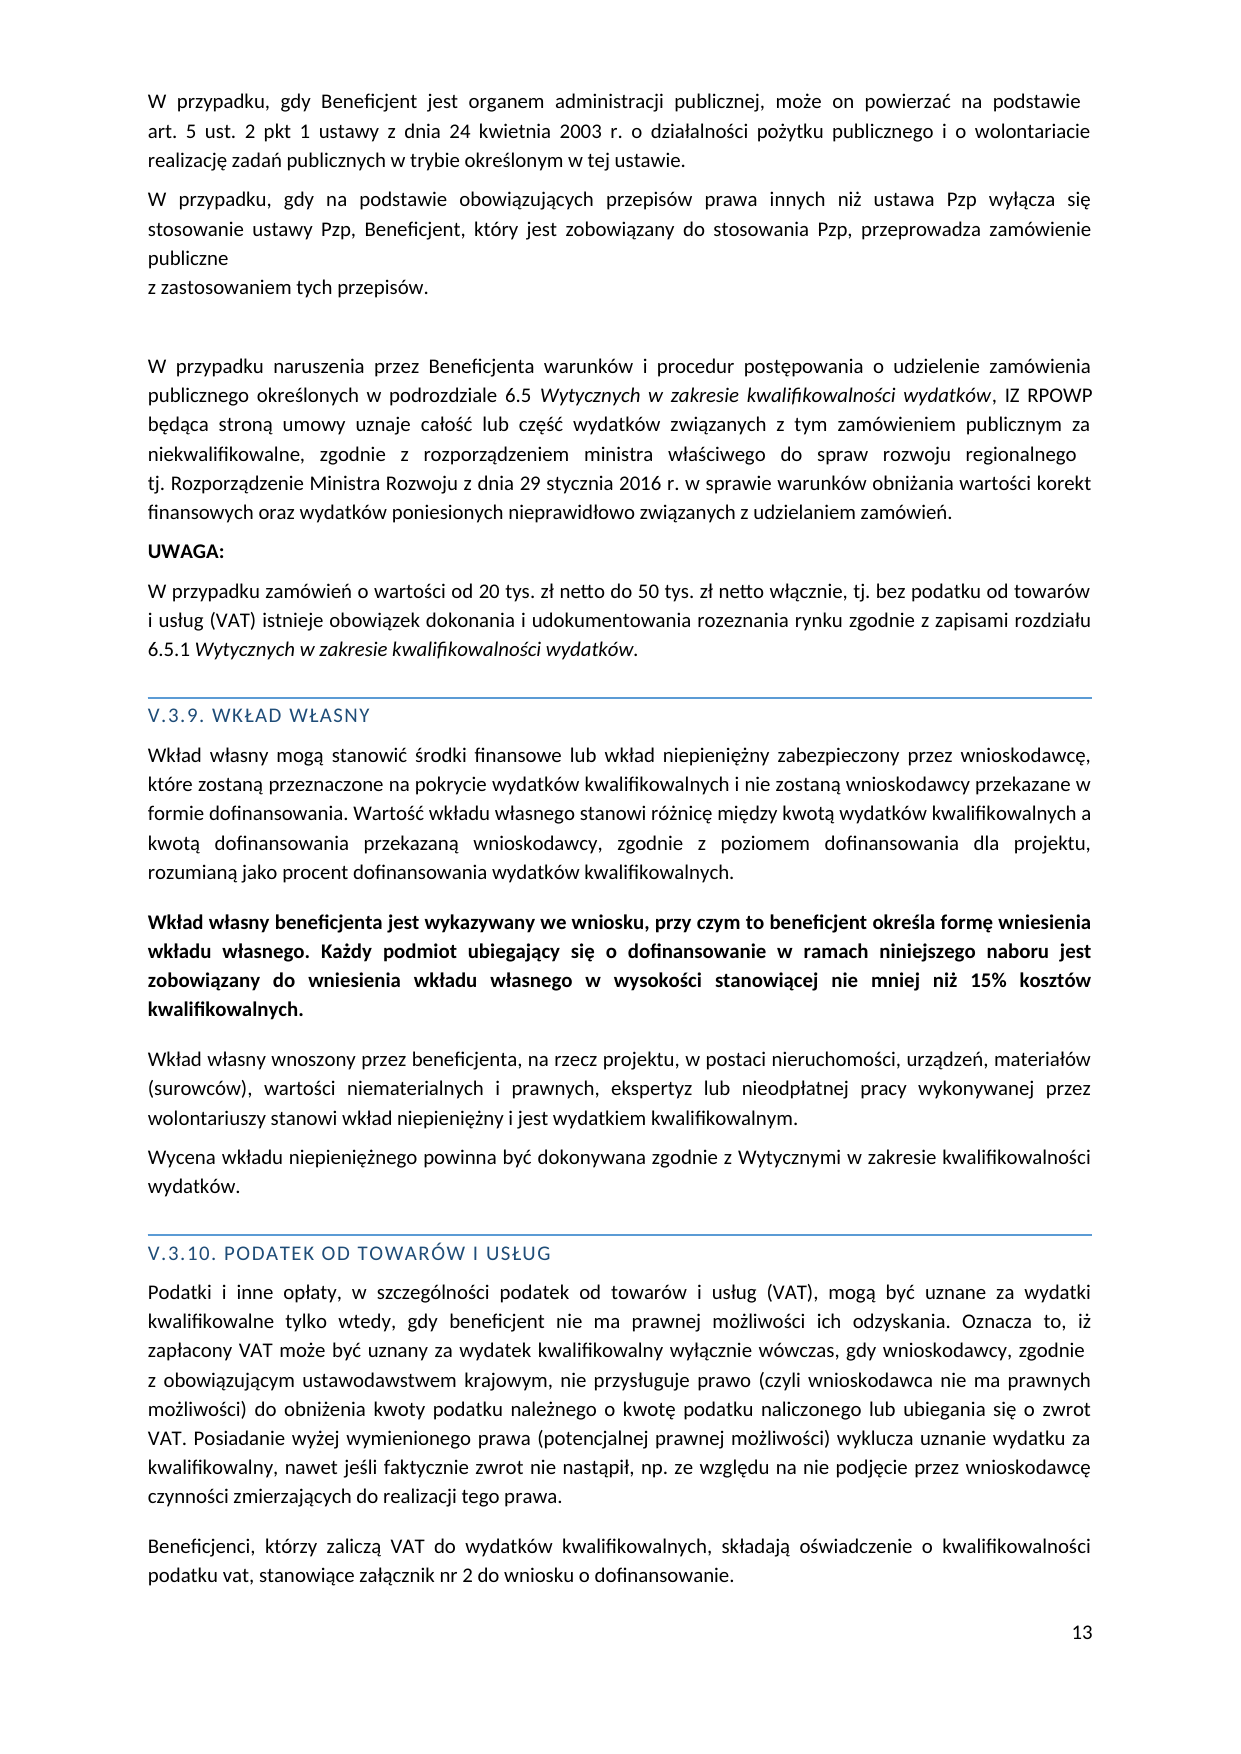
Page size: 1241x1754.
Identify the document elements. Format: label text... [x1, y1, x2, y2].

text W przypadku zamówień o wartości od 20 tys. zł netto do 50 tys. zł netto włącznie, tj. bez podatku od towarów i usług (VAT) istnieje obowiązek dokonania i udokumentowania rozeznania rynku zgodnie z zapisami rozdziału 6.5.1 Wytycznych w zakresie kwalifikowalności wydatków. [148, 578, 1092, 662]
text Beneficjenci, którzy zaliczą VAT do wydatków kwalifikowalnych, składają oświadczenie o kwalifikowalności podatku vat, stanowiące załącznik nr 2 do wniosku o dofinansowanie. [148, 1533, 1092, 1588]
subtitle V.3.10. Podatek od towarów i usług [148, 1236, 1092, 1265]
text W przypadku, gdy Beneficjent jest organem administracji publicznej, może on powierzać na podstawie art. 5 ust. 2 pkt 1 ustawy z dnia 24 kwietnia 2003 r. o działalności pożytku publicznego i o wolontariacie realizację zadań publicznych w trybie określonym w tej ustawie. [148, 89, 1092, 172]
subtitle V.3.9. Wkład własny [148, 699, 1092, 728]
text Wkład własny beneficjenta jest wykazywany we wniosku, przy czym to beneficjent określa formę wniesienia wkładu własnego. Każdy podmiot ubiegający się o dofinansowanie w ramach niniejszego naboru jest zobowiązany do wniesienia wkładu własnego w wysokości stanowiącej nie mniej niż 15% kosztów kwalifikowalnych. [148, 909, 1092, 1022]
text UWAGA: [148, 539, 1092, 564]
text W przypadku, gdy na podstawie obowiązujących przepisów prawa innych niż ustawa Pzp wyłącza się stosowanie ustawy Pzp, Beneficjent, który jest zobowiązany do stosowania Pzp, przeprowadza zamówienie publiczne z zastosowaniem tych przepisów. [148, 187, 1092, 299]
text Wkład własny wnoszony przez beneficjenta, na rzecz projektu, w postaci nieruchomości, urządzeń, materiałów (surowców), wartości niematerialnych i prawnych, ekspertyz lub nieodpłatnej pracy wykonywanej przez wolontariuszy stanowi wkład niepieniężny i jest wydatkiem kwalifikowalnym. [148, 1046, 1092, 1130]
text Wycena wkładu niepieniężnego powinna być dokonywana zgodnie z Wytycznymi w zakresie kwalifikowalności wydatków. [148, 1144, 1092, 1199]
text Wkład własny mogą stanowić środki finansowe lub wkład niepieniężny zabezpieczony przez wnioskodawcę, które zostaną przeznaczone na pokrycie wydatków kwalifikowalnych i nie zostaną wnioskodawcy przekazane w formie dofinansowania. Wartość wkładu własnego stanowi różnicę między kwotą wydatków kwalifikowalnych a kwotą dofinansowania przekazaną wnioskodawcy, zgodnie z poziomem dofinansowania dla projektu, rozumianą jako procent dofinansowania wydatków kwalifikowalnych. [148, 742, 1092, 884]
text W przypadku naruszenia przez Beneficjenta warunków i procedur postępowania o udzielenie zamówienia publicznego określonych w podrozdziale 6.5 Wytycznych w zakresie kwalifikowalności wydatków, IZ RPOWP będąca stroną umowy uznaje całość lub część wydatków związanych z tym zamówieniem publicznym za niekwalifikowalne, zgodnie z rozporządzeniem ministra właściwego do spraw rozwoju regionalnego tj. Rozporządzenie Ministra Rozwoju z dnia 29 stycznia 2016 r. w sprawie warunków obniżania wartości korekt finansowych oraz wydatków poniesionych nieprawidłowo związanych z udzielaniem zamówień. [148, 353, 1092, 524]
text Podatki i inne opłaty, w szczególności podatek od towarów i usług (VAT), mogą być uznane za wydatki kwalifikowalne tylko wtedy, gdy beneficjent nie ma prawnej możliwości ich odzyskania. Oznacza to, iż zapłacony VAT może być uznany za wydatek kwalifikowalny wyłącznie wówczas, gdy wnioskodawcy, zgodnie z obowiązującym ustawodawstwem krajowym, nie przysługuje prawo (czyli wnioskodawca nie ma prawnych możliwości) do obniżenia kwoty podatku należnego o kwotę podatku naliczonego lub ubiegania się o zwrot VAT. Posiadanie wyżej wymienionego prawa (potencjalnej prawnej możliwości) wyklucza uznanie wydatku za kwalifikowalny, nawet jeśli faktycznie zwrot nie nastąpił, np. ze względu na nie podjęcie przez wnioskodawcę czynności zmierzających do realizacji tego prawa. [148, 1279, 1092, 1509]
